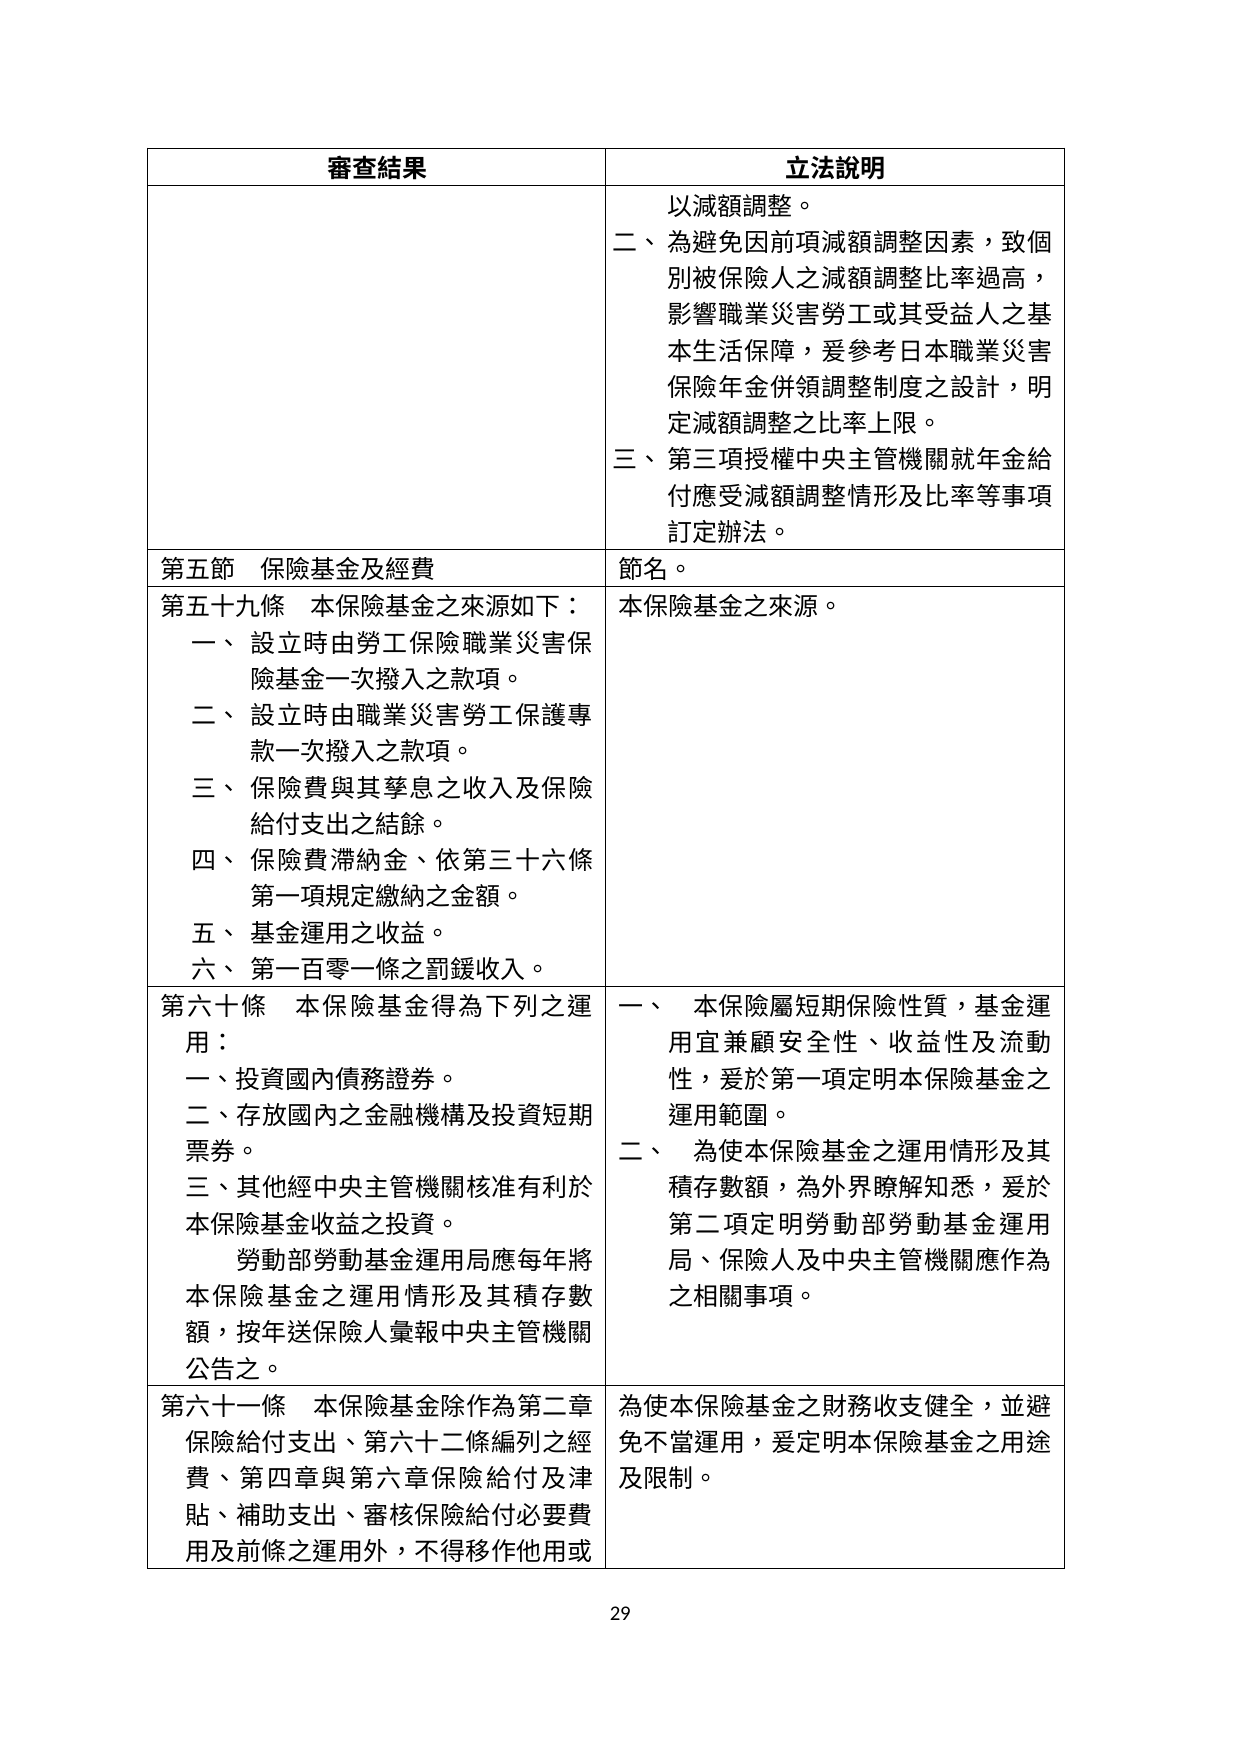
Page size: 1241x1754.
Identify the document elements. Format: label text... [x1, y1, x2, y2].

table_cell 節名。 [606, 550, 1064, 586]
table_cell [606, 186, 1064, 548]
table_cell 本保險屬短期保險性質，基金運用宜兼顧安全性、收益性及流動性，爰於第一項定明本保險基金之運用範圍。 為使本保險基金之運用情形及其積存數額，為外界瞭解知悉，爰於第二項定明勞動部勞動基金運用局、保險人及中央主管機關應作為之相關事項。 [606, 987, 1064, 1385]
table_cell 第六十條 本保險基金得為下列之運用： 一、投資國內債務證券。 二、存放國內之金融機構及投資短期票券。 三、其他經中央主管機關核准有利於本保險基金收益之投資。 勞動部勞動基金運用局應每年將本保險基金之運用情形及其積存數額，按年送保險人彙報中央主管機關公告之。 [148, 987, 605, 1385]
table_header 審查結果 [148, 149, 605, 185]
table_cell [148, 186, 605, 548]
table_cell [148, 1386, 605, 1568]
table_cell 第五十九條 本保險基金之來源如下： 設立時由勞工保險職業災害保險基金一次撥入之款項。 設立時由職業災害勞工保護專款一次撥入之款項。 保險費與其孳息之收入及保險給付支出之結餘。 保險費滯納金、依第三十六條第一項規定繳納之金額。 基金運用之收益。 第一百零一條之罰鍰收入。 [148, 587, 605, 986]
table_cell 本保險基金之來源。 [606, 587, 1064, 986]
table_cell 第五節 保險基金及經費 [148, 550, 605, 586]
table_header 立法說明 [606, 149, 1064, 185]
table_cell 為使本保險基金之財務收支健全，並避免不當運用，爰定明本保險基金之用途及限制。 [606, 1386, 1064, 1568]
